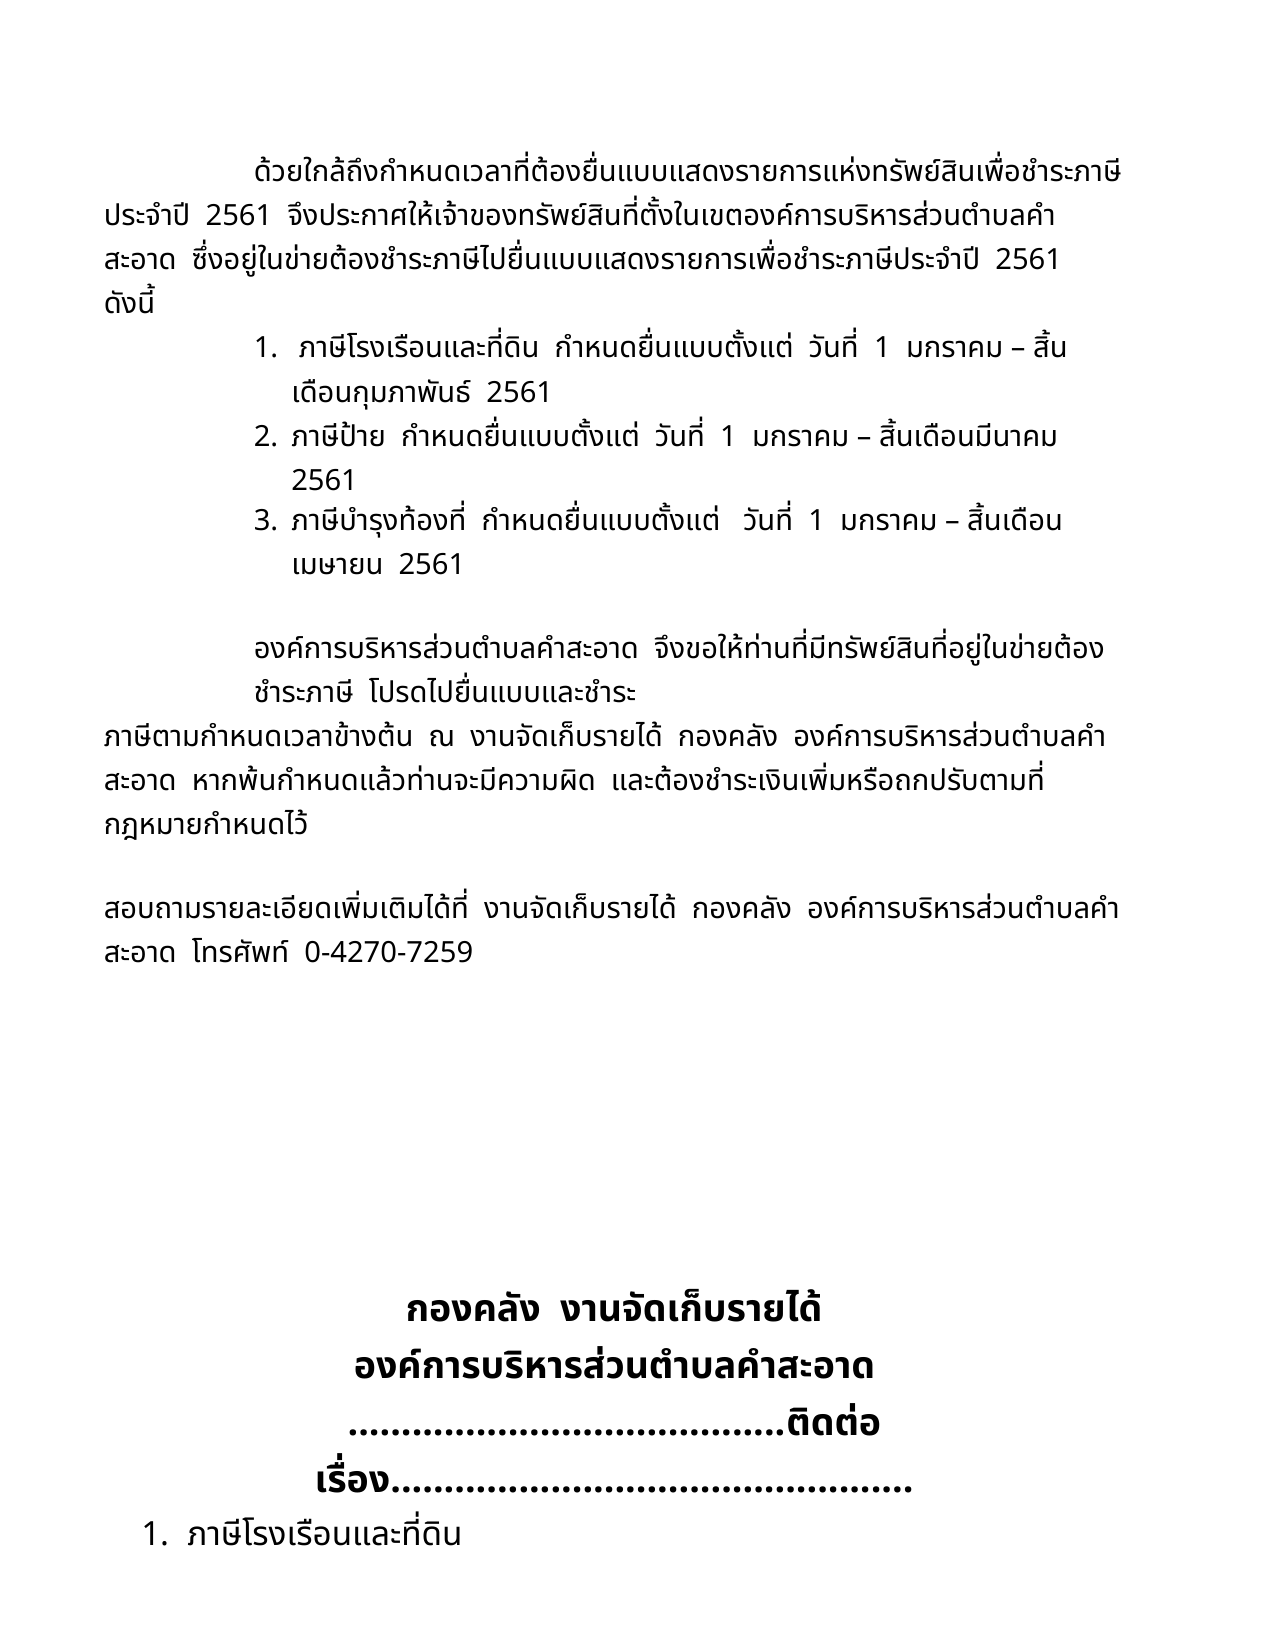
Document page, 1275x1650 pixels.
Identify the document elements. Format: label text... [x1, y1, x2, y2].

text .........................................ติดต่อเรื่อง................................................. [103, 1395, 1125, 1509]
list ภาษีโรงเรือนและที่ดิน [141, 1509, 1125, 1560]
list ภาษีบำรุงท้องที่ กำหนดยื่นแบบตั้งแต่ วันที่ 1 มกราคม – สิ้นเดือนเมษายน 2561 [253, 499, 1125, 588]
text องค์การบริหารส่วนตำบลคำสะอาด [103, 1339, 1125, 1395]
text กองคลัง งานจัดเก็บรายได้ [103, 1282, 1125, 1339]
text องค์การบริหารส่วนตำบลคำสะอาด จึงขอให้ท่านที่มีทรัพย์สินที่อยู่ในข่ายต้องชำระภาษี โปรดไปยื่นแบบและชำระ [253, 627, 1125, 716]
list ภาษีป้าย กำหนดยื่นแบบตั้งแต่ วันที่ 1 มกราคม – สิ้นเดือนมีนาคม 2561 [253, 415, 1125, 499]
text ด้วยใกล้ถึงกำหนดเวลาที่ต้องยื่นแบบแสดงรายการแห่งทรัพย์สินเพื่อชำระภาษี ประจำปี 2561 จึงประกาศให้เจ้าของทรัพย์สินที่ตั้งในเขตองค์การบริหารส่วนตำบลคำสะอาด ซึ่งอยู่ในข่ายต้องชำระภาษีไปยื่นแบบแสดงรายการเพื่อชำระภาษีประจำปี 2561 ดังนี้ [103, 150, 1125, 327]
list ภาษีโรงเรือนและที่ดิน กำหนดยื่นแบบตั้งแต่ วันที่ 1 มกราคม – สิ้นเดือนกุมภาพันธ์ 2561 [253, 327, 1125, 415]
text สอบถามรายละเอียดเพิ่มเติมได้ที่ งานจัดเก็บรายได้ กองคลัง องค์การบริหารส่วนตำบลคำสะอาด โทรศัพท์ 0-4270-7259 [103, 887, 1125, 976]
text ภาษีตามกำหนดเวลาข้างต้น ณ งานจัดเก็บรายได้ กองคลัง องค์การบริหารส่วนตำบลคำสะอาด หากพ้นกำหนดแล้วท่านจะมีความผิด และต้องชำระเงินเพิ่มหรือถกปรับตามที่กฎหมายกำหนดไว้ [103, 716, 1125, 848]
